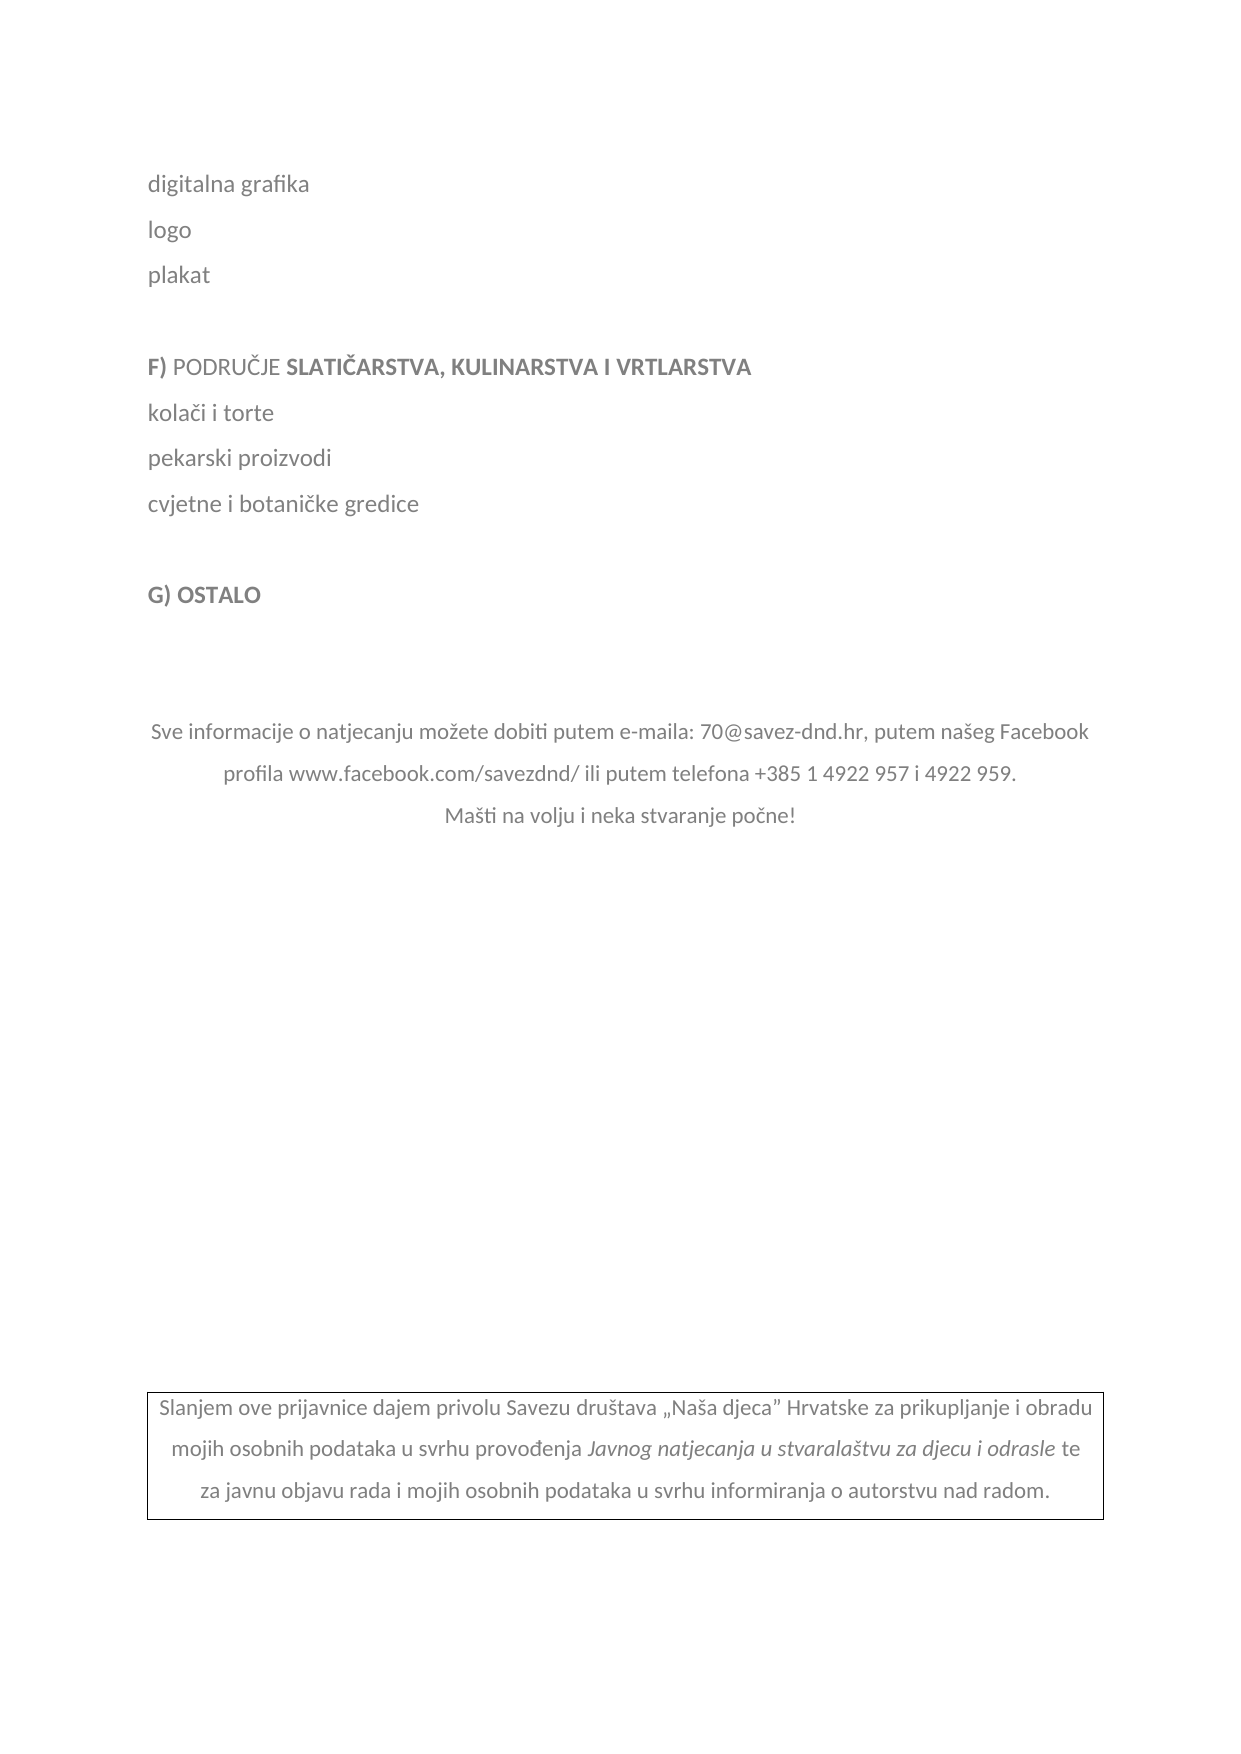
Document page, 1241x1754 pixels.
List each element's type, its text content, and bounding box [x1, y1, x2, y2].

text Mašti na volju i neka stvaranje počne! [148, 801, 1093, 829]
text Sve informacije o natjecanju možete dobiti putem e-maila: 70@savez-dnd.hr, putem našeg Facebook profila www.facebook.com/savezdnd/ ili putem telefona +385 1 4922 957 i 4922 959. [148, 717, 1093, 787]
text pekarski proizvodi [148, 442, 1093, 473]
text cvjetne i botaničke gredice [148, 488, 1093, 519]
text digitalna grafika [148, 168, 1093, 199]
text logo [148, 214, 1093, 244]
text G) OSTALO [148, 580, 1093, 610]
text kolači i torte [148, 397, 1093, 427]
table_header Slanjem ove prijavnice dajem privolu Savezu društava „Naša djeca” Hrvatske za prikupljanje i obradu mojih osobnih podataka u svrhu provođenja Javnog natjecanja u stvaralaštvu za djecu i odrasle te za javnu objavu rada i mojih osobnih podataka u svrhu informiranja o autorstvu nad radom. [148, 1393, 1103, 1519]
text plakat [148, 259, 1093, 290]
text F) PODRUČJE SLATIČARSTVA, KULINARSTVA I VRTLARSTVA [148, 351, 1093, 382]
